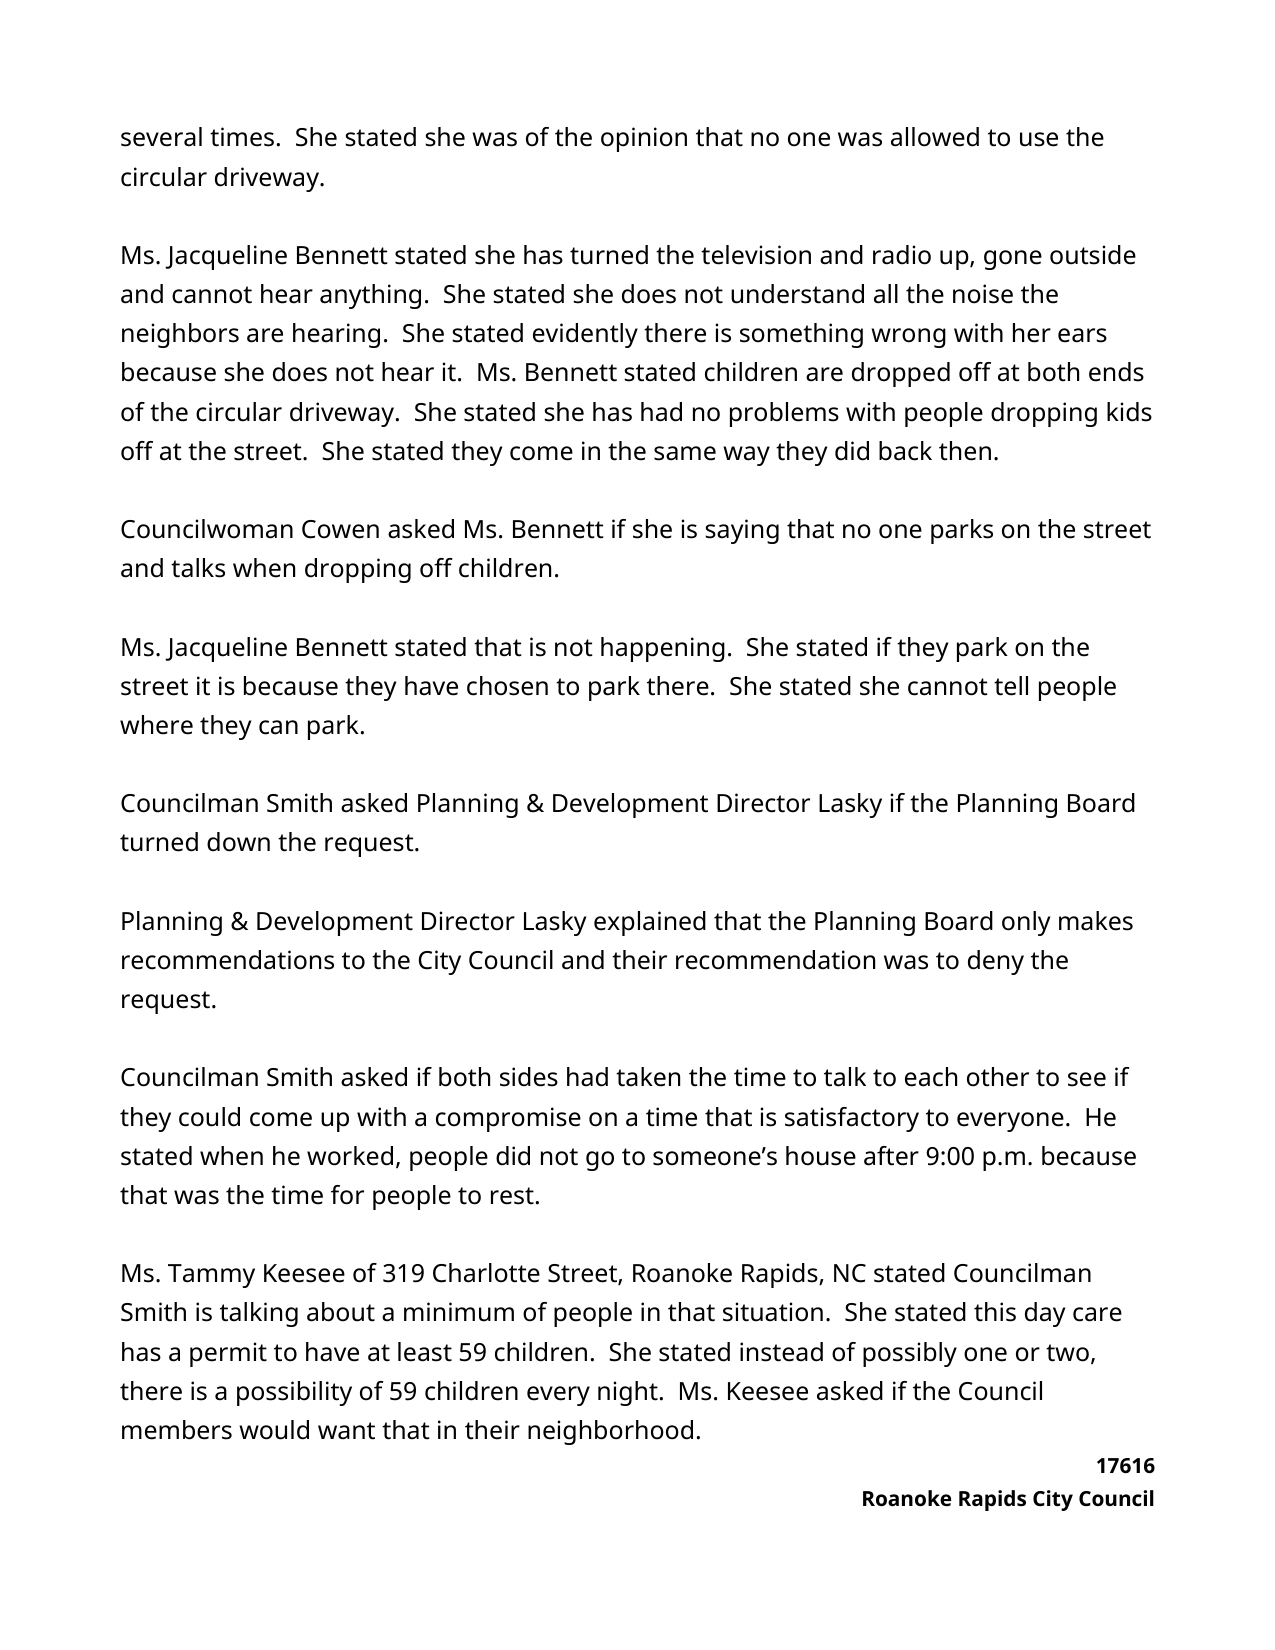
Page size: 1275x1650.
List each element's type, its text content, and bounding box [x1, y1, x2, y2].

text Planning & Development Director Lasky explained that the Planning Board only makes recommendations to the City Council and their recommendation was to deny the request. [120, 903, 1155, 1016]
text Roanoke Rapids City Council [120, 1484, 1155, 1513]
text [120, 120, 1155, 193]
text 17616 [120, 1452, 1155, 1480]
text Ms. Jacqueline Bennett stated she has turned the television and radio up, gone outside and cannot hear anything. She stated she does not understand all the noise the neighbors are hearing. She stated evidently there is something wrong with her ears because she does not hear it. Ms. Bennett stated children are dropped off at both ends of the circular driveway. She stated she has had no problems with people dropping kids off at the street. She stated they come in the same way they did back then. [120, 237, 1155, 467]
text Councilwoman Cowen asked Ms. Bennett if she is saying that no one parks on the street and talks when dropping off children. [120, 512, 1155, 585]
text Councilman Smith asked Planning & Development Director Lasky if the Planning Board turned down the request. [120, 786, 1155, 859]
text Ms. Jacqueline Bennett stated that is not happening. She stated if they park on the street it is because they have chosen to park there. She stated she cannot tell people where they can park. [120, 629, 1155, 742]
text Ms. Tammy Keesee of 319 Charlotte Street, Roanoke Rapids, NC stated Councilman Smith is talking about a minimum of people in that situation. She stated this day care has a permit to have at least 59 children. She stated instead of possibly one or two, there is a possibility of 59 children every night. Ms. Keesee asked if the Council members would want that in their neighborhood. [120, 1256, 1155, 1447]
text Councilman Smith asked if both sides had taken the time to talk to each other to see if they could come up with a compromise on a time that is satisfactory to everyone. He stated when he worked, people did not go to someone’s house after 9:00 p.m. because that was the time for people to rest. [120, 1060, 1155, 1212]
